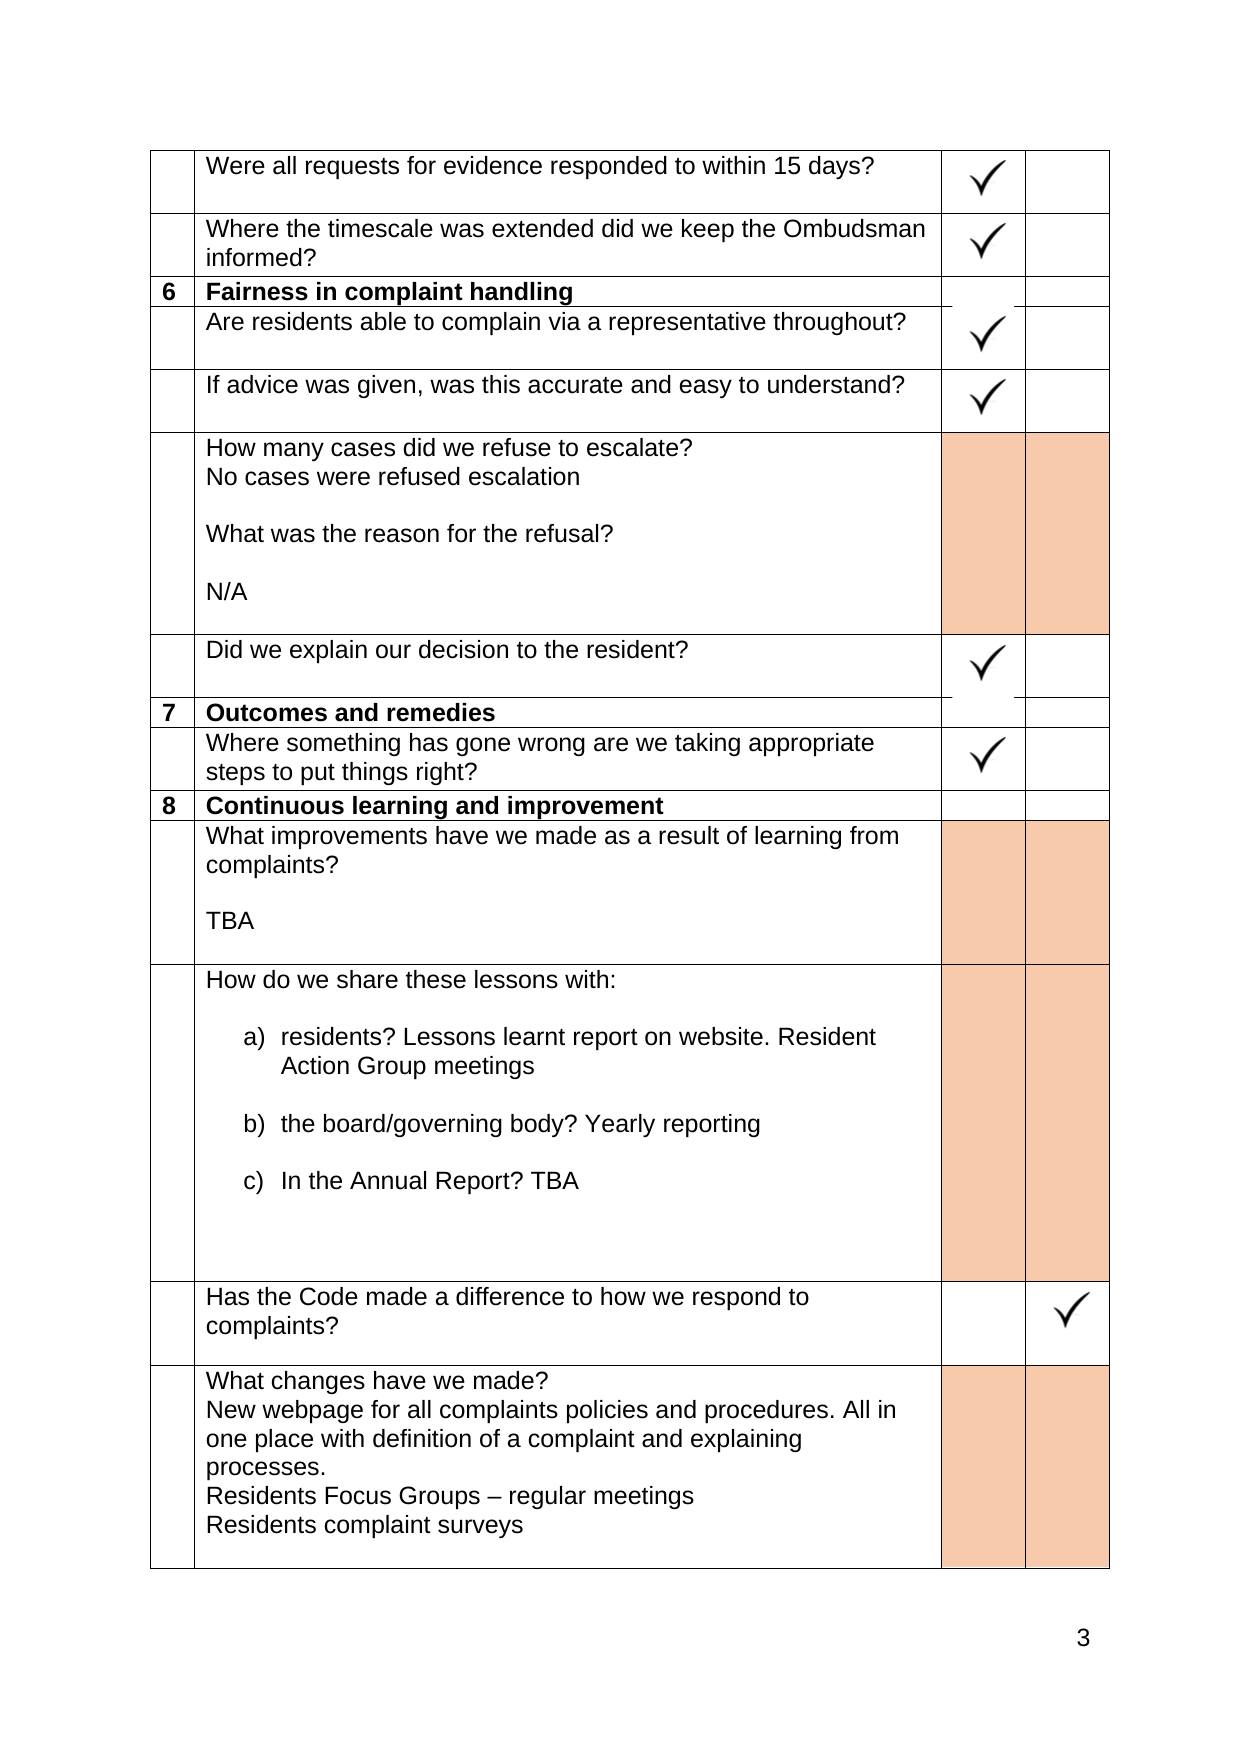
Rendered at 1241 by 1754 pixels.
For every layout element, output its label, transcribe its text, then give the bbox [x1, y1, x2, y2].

table_cell [151, 635, 194, 697]
table_cell [151, 965, 194, 1281]
table_cell [1026, 821, 1109, 964]
picture [952, 214, 1015, 276]
table_cell Continuous learning and improvement [195, 791, 941, 820]
table_cell [1026, 1282, 1109, 1365]
table_cell [942, 965, 1025, 1281]
table_cell [942, 1366, 1025, 1567]
table_cell [151, 821, 194, 964]
table_cell [942, 635, 952, 697]
table_cell 6 [151, 277, 194, 306]
table_cell [942, 370, 952, 432]
table_cell Has the Code made a difference to how we respond to complaints? [195, 1282, 941, 1365]
table_cell [1026, 277, 1109, 306]
table_cell [942, 821, 1025, 964]
table_cell [1026, 728, 1109, 790]
table_cell [1026, 370, 1109, 432]
table_cell [942, 307, 952, 369]
table_cell How many cases did we refuse to escalate? No cases were refused escalation What was the reason for the refusal? N/A [195, 433, 941, 634]
table_cell [151, 1366, 194, 1567]
table_cell [1026, 1366, 1109, 1567]
table_cell [942, 698, 1025, 727]
table_cell What changes have we made? New webpage for all complaints policies and procedures. All in one place with definition of a complaint and explaining processes. Residents Focus Groups – regular meetings Residents complaint surveys [195, 1366, 941, 1567]
table_cell [942, 214, 952, 276]
table_cell What improvements have we made as a result of learning from complaints? TBA [195, 821, 941, 964]
table_cell [151, 370, 194, 432]
table_cell [1015, 370, 1025, 432]
table_cell [942, 433, 1025, 634]
table_cell [942, 151, 952, 213]
picture [952, 370, 1015, 432]
table_cell [1026, 151, 1109, 213]
table_cell [942, 791, 1025, 820]
table_cell [1026, 791, 1109, 820]
table_cell [151, 728, 194, 790]
table_cell Where the timescale was extended did we keep the Ombudsman informed? [195, 214, 941, 276]
table_cell 8 [151, 791, 194, 820]
table_cell [1015, 635, 1025, 697]
table_cell Outcomes and remedies [195, 698, 941, 727]
table_cell [942, 277, 1025, 306]
picture [952, 306, 1015, 369]
table_cell [151, 1282, 194, 1365]
table_cell [1026, 698, 1109, 727]
table_cell [942, 1282, 1025, 1365]
table_cell [1015, 307, 1025, 369]
table_cell [1026, 307, 1109, 369]
table_cell Fairness in complaint handling [195, 277, 941, 306]
table_cell If advice was given, was this accurate and easy to understand? [195, 370, 941, 432]
picture [952, 151, 1015, 213]
table_cell 7 [151, 698, 194, 727]
picture [952, 728, 1015, 790]
table_cell [151, 214, 194, 276]
table_cell Were all requests for evidence responded to within 15 days? [195, 151, 941, 213]
table_cell Are residents able to complain via a representative throughout? [195, 307, 941, 369]
table_cell [1026, 433, 1109, 634]
table_cell [151, 151, 194, 213]
table_cell [1026, 214, 1109, 276]
picture [952, 635, 1015, 698]
table_cell Did we explain our decision to the resident? [195, 635, 941, 697]
table_cell [151, 307, 194, 369]
table_cell How do we share these lessons with: residents? Lessons learnt report on website. Resident Action Group meetings the board/governing body? Yearly reporting In the Annual Report? TBA [195, 965, 941, 1281]
table_cell [1015, 151, 1025, 213]
picture [1036, 1282, 1099, 1345]
table_cell [1015, 728, 1025, 790]
table_cell [1015, 214, 1025, 276]
table_cell [151, 433, 194, 634]
table_cell [942, 728, 952, 790]
table_cell [1026, 635, 1109, 697]
table_cell [1026, 965, 1109, 1281]
table_cell Where something has gone wrong are we taking appropriate steps to put things right? [195, 728, 941, 790]
